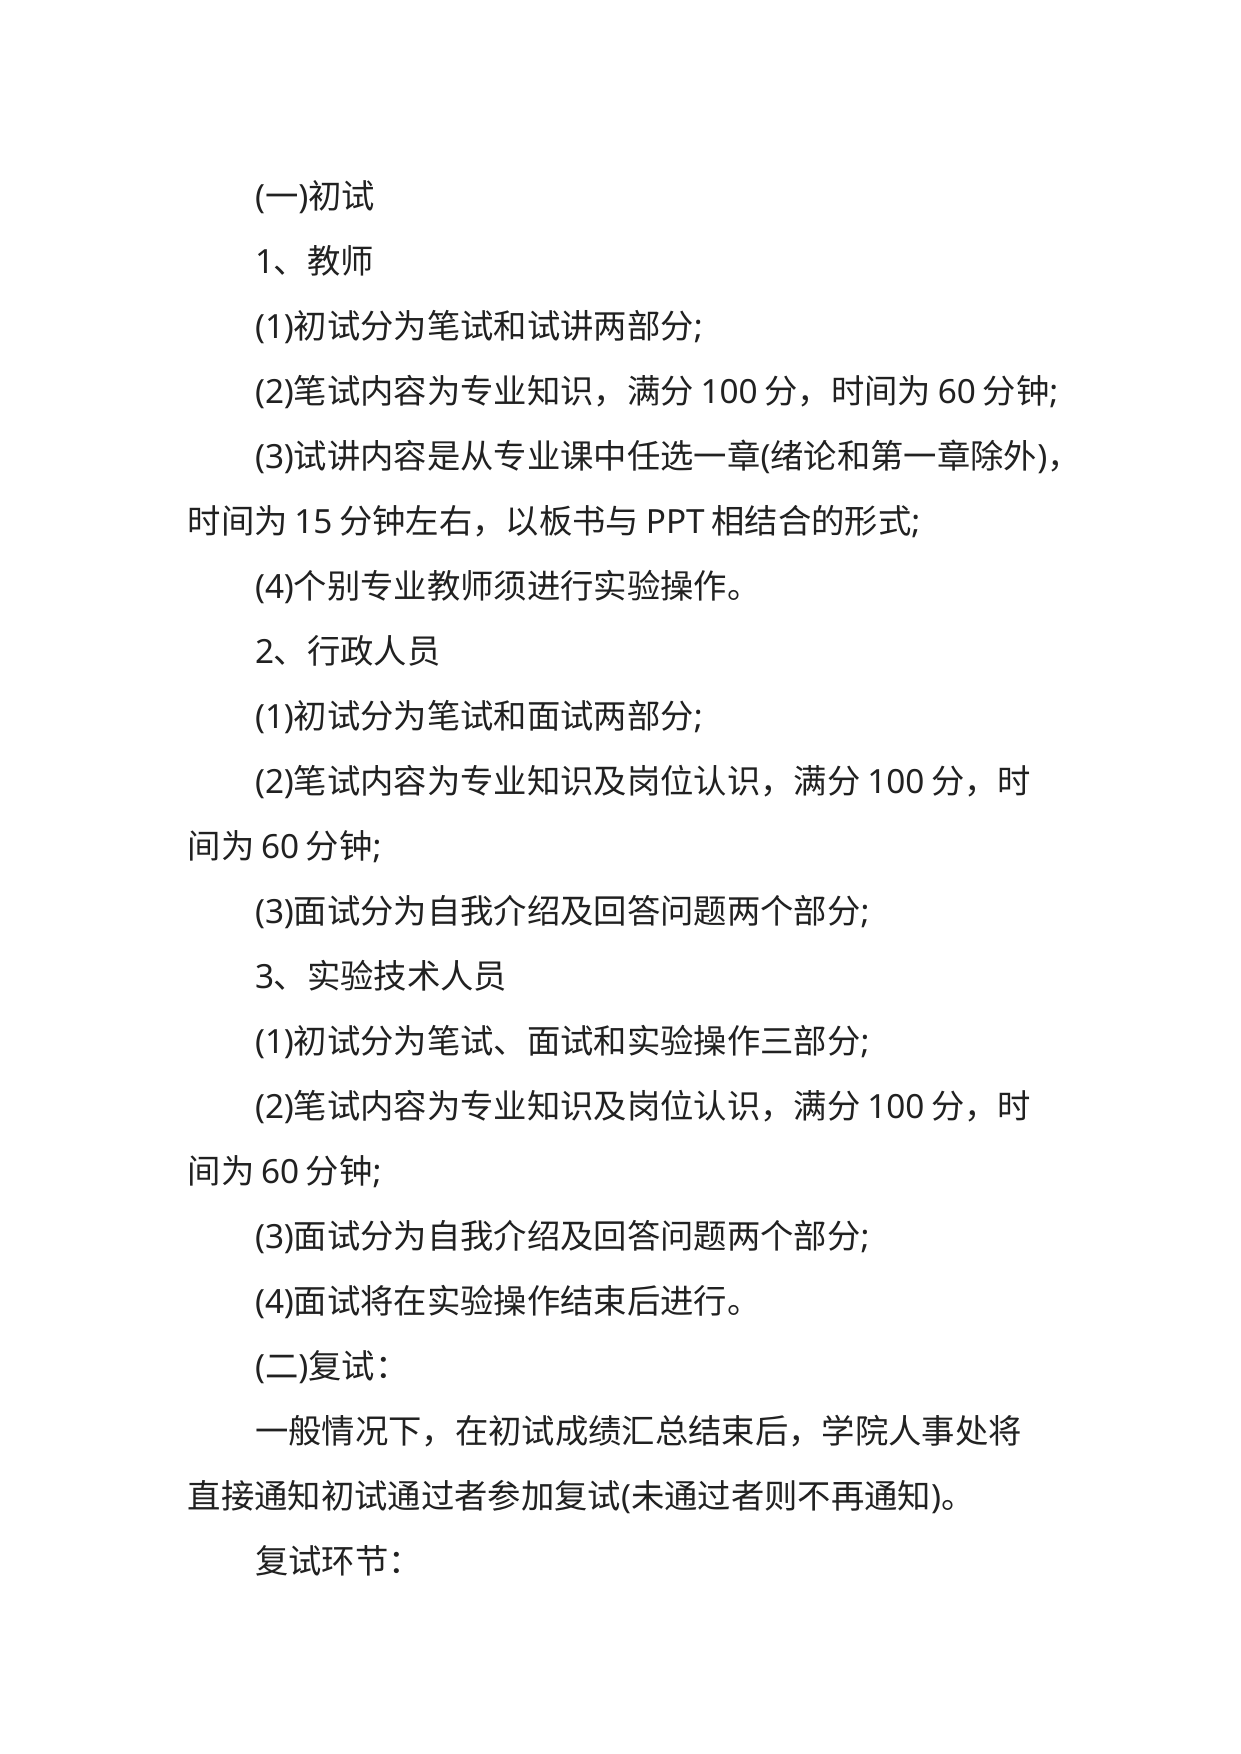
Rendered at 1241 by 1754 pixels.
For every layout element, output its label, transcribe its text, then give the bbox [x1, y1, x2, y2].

text (1)初试分为笔试、面试和实验操作三部分; [187, 1007, 1053, 1072]
text 复试环节： [187, 1527, 1053, 1592]
text (3)试讲内容是从专业课中任选一章(绪论和第一章除外)，时间为15分钟左右，以板书与PPT相结合的形式; [187, 422, 1053, 552]
text (4)面试将在实验操作结束后进行。 [187, 1267, 1053, 1332]
text (3)面试分为自我介绍及回答问题两个部分; [187, 877, 1053, 942]
text 1、教师 [187, 227, 1053, 292]
text (一)初试 [187, 162, 1053, 227]
text 3、实验技术人员 [187, 942, 1053, 1007]
text (二)复试： [187, 1332, 1053, 1397]
text (1)初试分为笔试和面试两部分; [187, 682, 1053, 747]
text (2)笔试内容为专业知识，满分100分，时间为60分钟; [187, 357, 1053, 422]
text (2)笔试内容为专业知识及岗位认识，满分100分，时间为60分钟; [187, 747, 1053, 877]
text (4)个别专业教师须进行实验操作。 [187, 552, 1053, 617]
text 2、行政人员 [187, 617, 1053, 682]
text (2)笔试内容为专业知识及岗位认识，满分100分，时间为60分钟; [187, 1072, 1053, 1202]
text (1)初试分为笔试和试讲两部分; [187, 292, 1053, 357]
text (3)面试分为自我介绍及回答问题两个部分; [187, 1202, 1053, 1267]
text 一般情况下，在初试成绩汇总结束后，学院人事处将直接通知初试通过者参加复试(未通过者则不再通知)。 [187, 1397, 1053, 1527]
